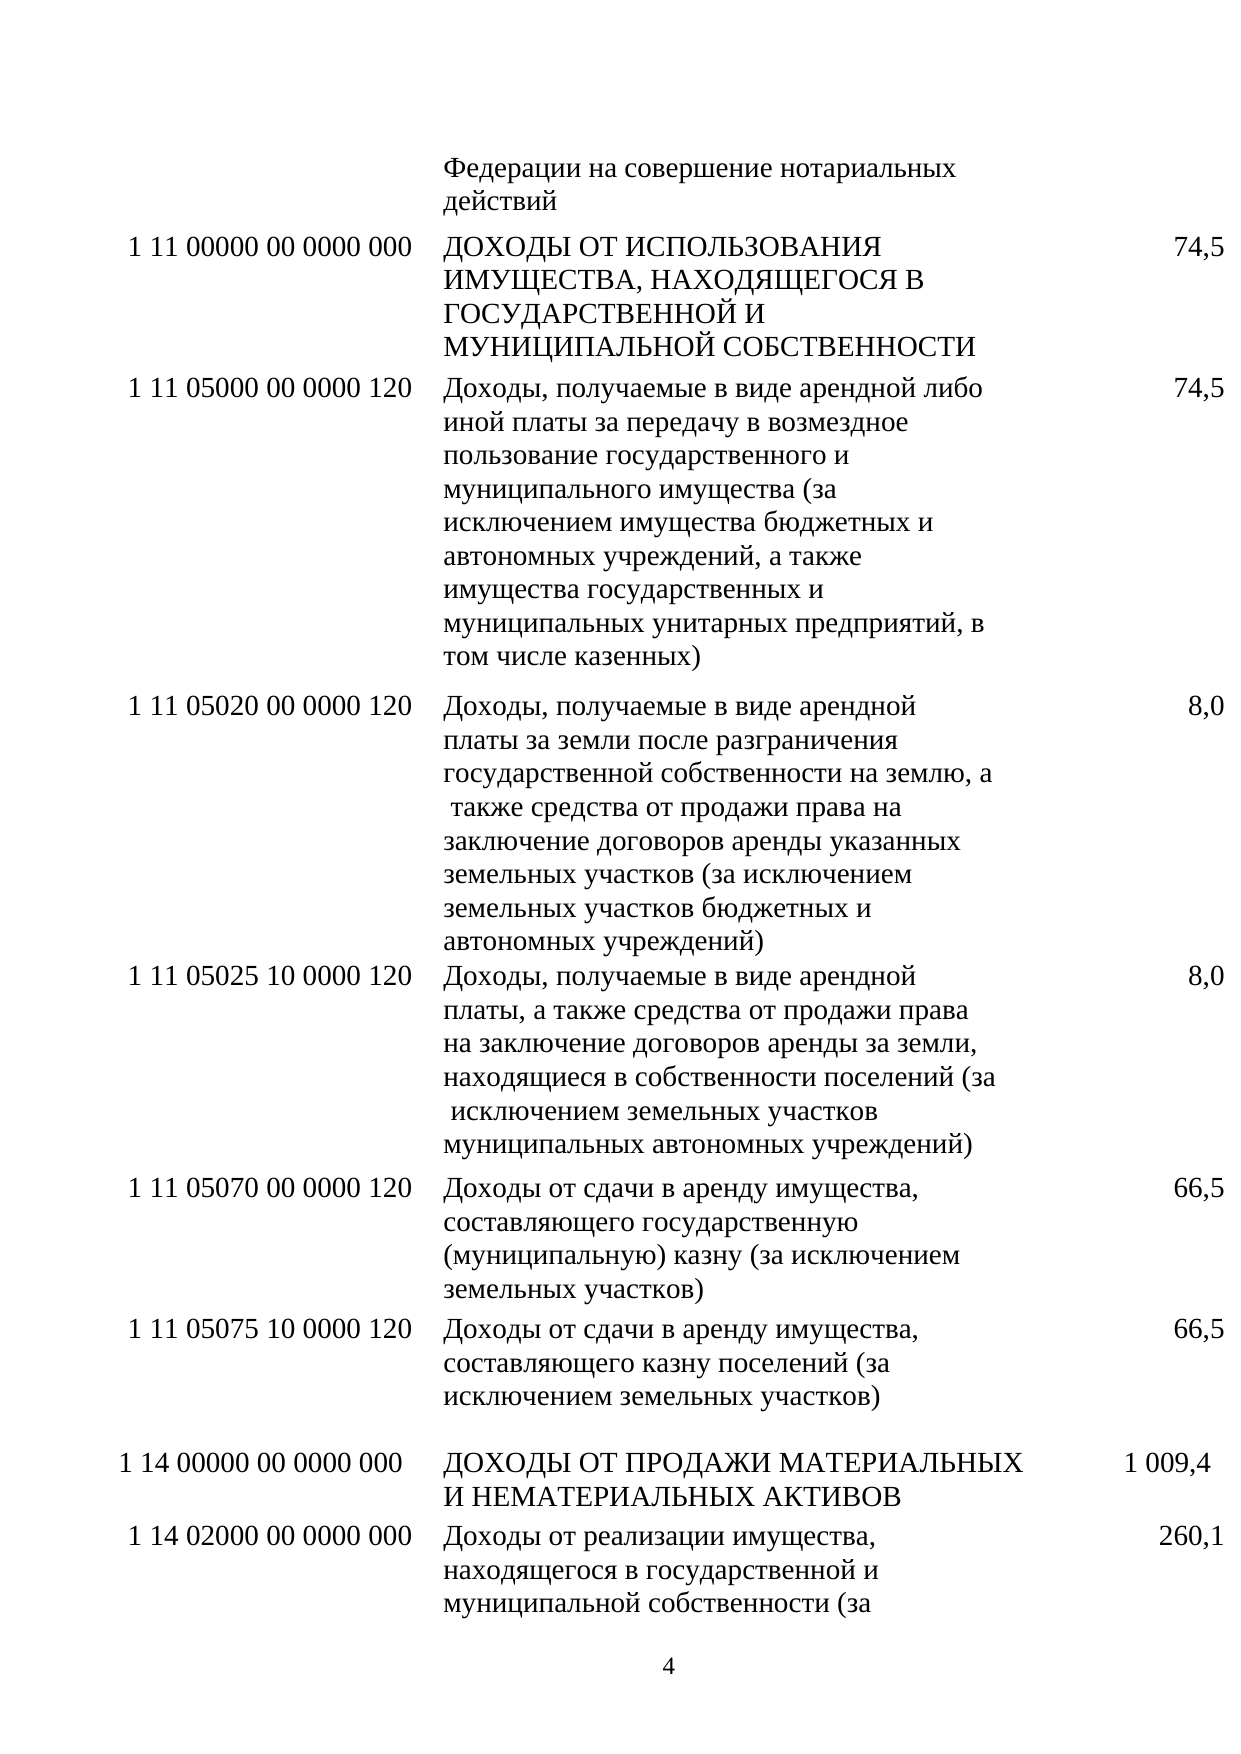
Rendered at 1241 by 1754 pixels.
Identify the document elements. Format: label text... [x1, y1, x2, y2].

text МУНИЦИПАЛЬНОЙ СОБСТВЕННОСТИ [118, 329, 1219, 363]
text земельных участков) [118, 1271, 1219, 1304]
text имущества государственных и [118, 571, 1219, 605]
text 1 11 05025 10 0000 120 Доходы, получаемые в виде арендной 8,0 [118, 958, 1219, 992]
text действий [118, 183, 1219, 217]
text И НЕМАТЕРИАЛЬНЫХ АКТИВОВ [118, 1479, 1219, 1513]
text муниципальных автономных учреждений) [118, 1126, 1219, 1160]
text 1 11 05000 00 0000 120 Доходы, получаемые в виде арендной либо 74,5 [118, 370, 1219, 404]
text пользование государственного и [118, 437, 1219, 471]
text заключение договоров аренды указанных [118, 823, 1219, 856]
text муниципальной собственности (за [118, 1585, 1219, 1619]
text платы за земли после разграничения [118, 722, 1219, 756]
text платы, а также средства от продажи права [118, 992, 1219, 1026]
text государственной собственности на землю, а [118, 756, 1219, 789]
text 1 14 02000 00 0000 000 Доходы от реализации имущества, 260,1 [118, 1518, 1219, 1552]
text ГОСУДАРСТВЕННОЙ И [118, 296, 1219, 329]
text также средства от продажи права на [118, 789, 1219, 823]
text иной платы за передачу в возмездное [118, 404, 1219, 437]
text том числе казенных) [118, 638, 1219, 672]
text исключением земельных участков [118, 1093, 1219, 1126]
text (муниципальную) казну (за исключением [118, 1237, 1219, 1271]
text Федерации на совершение нотариальных [118, 150, 1219, 183]
text находящегося в государственной и [118, 1552, 1219, 1585]
text ИМУЩЕСТВА, НАХОДЯЩЕГОСЯ В [118, 262, 1219, 296]
text находящиеся в собственности поселений (за [118, 1059, 1219, 1093]
text составляющего государственную [118, 1204, 1219, 1237]
text 1 14 00000 00 0000 000 ДОХОДЫ ОТ ПРОДАЖИ МАТЕРИАЛЬНЫХ 1 009,4 [118, 1446, 1219, 1479]
text 1 11 00000 00 0000 000 ДОХОДЫ ОТ ИСПОЛЬЗОВАНИЯ 74,5 [118, 229, 1219, 262]
text земельных участков (за исключением [118, 856, 1219, 890]
text 1 11 05075 10 0000 120 Доходы от сдачи в аренду имущества, 66,5 [118, 1311, 1219, 1345]
text автономных учреждений, а также [118, 538, 1219, 571]
text муниципальных унитарных предприятий, в [118, 605, 1219, 638]
text автономных учреждений) [118, 923, 1219, 957]
text муниципального имущества (за [118, 471, 1219, 504]
text исключением имущества бюджетных и [118, 504, 1219, 538]
text земельных участков бюджетных и [118, 890, 1219, 923]
text составляющего казну поселений (за [118, 1345, 1219, 1378]
text исключением земельных участков) [118, 1378, 1219, 1412]
text на заключение договоров аренды за земли, [118, 1026, 1219, 1059]
text 1 11 05020 00 0000 120 Доходы, получаемые в виде арендной 8,0 [118, 688, 1219, 722]
text 1 11 05070 00 0000 120 Доходы от сдачи в аренду имущества, 66,5 [118, 1170, 1219, 1204]
